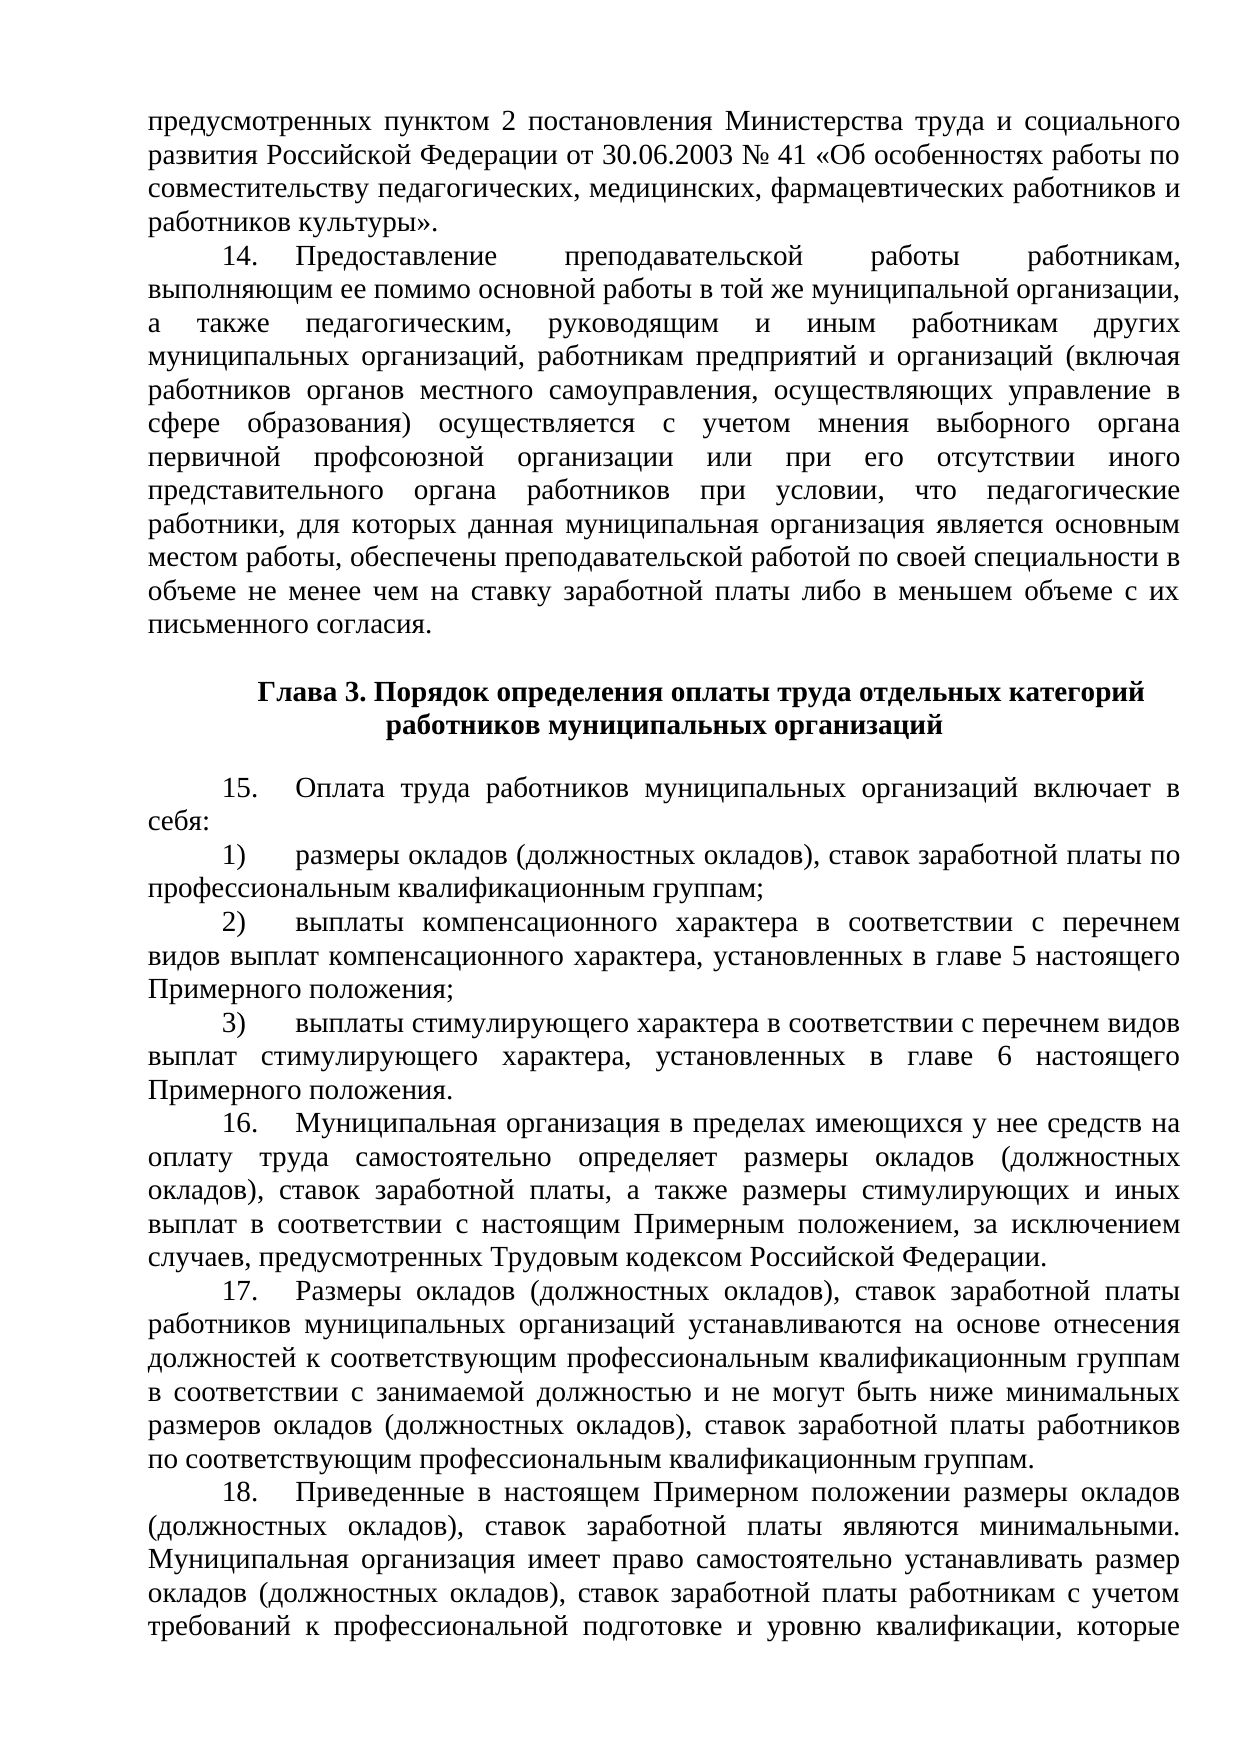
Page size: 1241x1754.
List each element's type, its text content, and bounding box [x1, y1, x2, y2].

list Глава 3. Порядок определения оплаты труда отдельных категорий работников муниципальных организаций [148, 674, 1181, 741]
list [148, 1474, 1181, 1642]
list выплаты стимулирующего характера в соответствии с перечнем видов выплат стимулирующего характера, установленных в главе 6 настоящего Примерного положения. [148, 1005, 1181, 1105]
list размеры окладов (должностных окладов), ставок заработной платы по профессиональным квалификационным группам; [148, 837, 1181, 904]
list Предоставление преподавательской работы работникам, выполняющим ее помимо основной работы в той же муниципальной организации, а также педагогическим, руководящим и иным работникам других муниципальных организаций, работникам предприятий и организаций (включая работников органов местного самоуправления, осуществляющих управление в сфере образования) осуществляется с учетом мнения выборного органа первичной профсоюзной организации или при его отсутствии иного представительного органа работников при условии, что педагогические работники, для которых данная муниципальная организация является основным местом работы, обеспечены преподавательской работой по своей специальности в объеме не менее чем на ставку заработной платы либо в меньшем объеме с их письменного согласия. [148, 238, 1181, 640]
list Оплата труда работников муниципальных организаций включает в себя: [148, 770, 1181, 837]
list Муниципальная организация в пределах имеющихся у нее средств на оплату труда самостоятельно определяет размеры окладов (должностных окладов), ставок заработной платы, а также размеры стимулирующих и иных выплат в соответствии с настоящим Примерным положением, за исключением случаев, предусмотренных Трудовым кодексом Российской Федерации. [148, 1105, 1181, 1273]
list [148, 103, 1181, 238]
list Размеры окладов (должностных окладов), ставок заработной платы работников муниципальных организаций устанавливаются на основе отнесения должностей к соответствующим профессиональным квалификационным группам в соответствии с занимаемой должностью и не могут быть ниже минимальных размеров окладов (должностных окладов), ставок заработной платы работников по соответствующим профессиональным квалификационным группам. [148, 1273, 1181, 1474]
list выплаты компенсационного характера в соответствии с перечнем видов выплат компенсационного характера, установленных в главе 5 настоящего Примерного положения; [148, 904, 1181, 1005]
